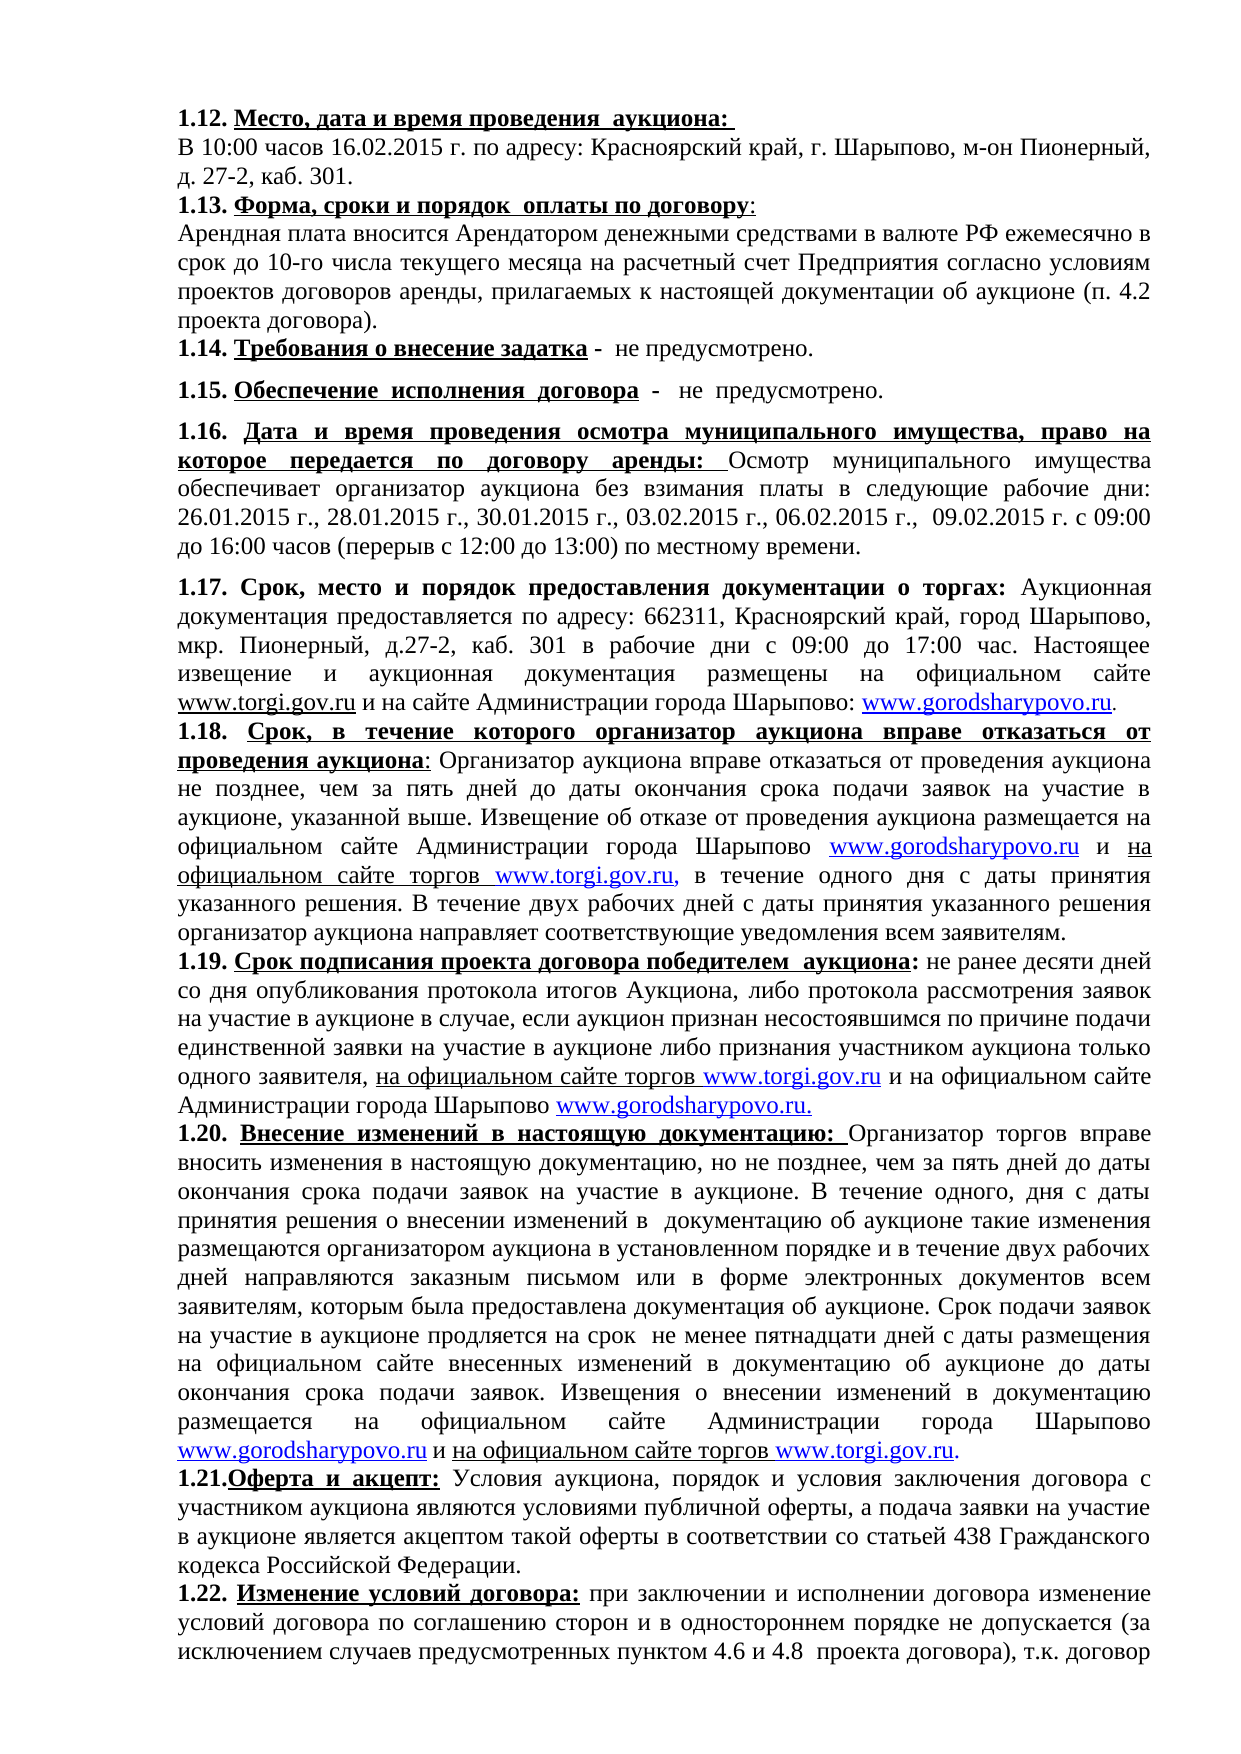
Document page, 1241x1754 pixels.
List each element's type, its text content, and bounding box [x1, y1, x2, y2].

text В 10:00 часов 16.02.2015 г. по адресу: Красноярский край, г. Шарыпово, м-он Пионерный, д. 27-2, каб. 301. [177, 132, 1152, 190]
text 1.20. Внесение изменений в настоящую документацию: Организатор торгов вправе вносить изменения в настоящую документацию, но не позднее, чем за пять дней до даты окончания срока подачи заявок на участие в аукционе. В течение одного, дня с даты принятия решения о внесении изменений в документацию об аукционе такие изменения размещаются организатором аукциона в установленном порядке и в течение двух рабочих дней направляются заказным письмом или в форме электронных документов всем заявителям, которым была предоставлена документация об аукционе. Срок подачи заявок на участие в аукционе продляется на срок не менее пятнадцати дней с даты размещения на официальном сайте внесенных изменений в документацию об аукционе до даты окончания срока подачи заявок. Извещения о внесении изменений в документацию размещается на официальном сайте Администрации города Шарыпово www.gorodsharypovo.ru и на официальном сайте торгов www.torgi.gov.ru. [177, 1118, 1152, 1463]
text Арендная плата вносится Арендатором денежными средствами в валюте РФ ежемесячно в срок до 10-го числа текущего месяца на расчетный счет Предприятия согласно условиям проектов договоров аренды, прилагаемых к настоящей документации об аукционе (п. 4.2 проекта договора). [177, 218, 1152, 333]
text 1.14. Требования о внесение задатка - не предусмотрено. [177, 333, 1152, 362]
text 1.19. Срок подписания проекта договора победителем аукциона: не ранее десяти дней со дня опубликования протокола итогов Аукциона, либо протокола рассмотрения заявок на участие в аукционе в случае, если аукцион признан несостоявшимся по причине подачи единственной заявки на участие в аукционе либо признания участником аукциона только одного заявителя, на официальном сайте торгов www.torgi.gov.ru и на официальном сайте Администрации города Шарыпово www.gorodsharypovo.ru. [177, 946, 1152, 1118]
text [177, 1578, 1152, 1665]
text 1.13. Форма, сроки и порядок оплаты по договору: [177, 190, 1152, 218]
text 1.12. Место, дата и время проведения аукциона: [177, 103, 1152, 132]
text 1.21.Оферта и акцепт: Условия аукциона, порядок и условия заключения договора с участником аукциона являются условиями публичной оферты, а подача заявки на участие в аукционе является акцептом такой оферты в соответствии со статьей 438 Гражданского кодекса Российской Федерации. [177, 1463, 1152, 1578]
text 1.18. Срок, в течение которого организатор аукциона вправе отказаться от проведения аукциона: Организатор аукциона вправе отказаться от проведения аукциона не позднее, чем за пять дней до даты окончания срока подачи заявок на участие в аукционе, указанной выше. Извещение об отказе от проведения аукциона размещается на официальном сайте Администрации города Шарыпово www.gorodsharypovo.ru и на официальном сайте торгов www.torgi.gov.ru, в течение одного дня с даты принятия указанного решения. В течение двух рабочих дней с даты принятия указанного решения организатор аукциона направляет соответствующие уведомления всем заявителям. [177, 716, 1152, 946]
text 1.15. Обеспечение исполнения договора - не предусмотрено. [177, 375, 1152, 403]
text 1.17. Срок, место и порядок предоставления документации о торгах: Аукционная документация предоставляется по адресу: 662311, Красноярский край, город Шарыпово, мкр. Пионерный, д.27-2, каб. 301 в рабочие дни с 09:00 до 17:00 час. Настоящее извещение и аукционная документация размещены на официальном сайте www.torgi.gov.ru и на сайте Администрации города Шарыпово: www.gorodsharypovo.ru. [177, 572, 1152, 716]
text 1.16. Дата и время проведения осмотра муниципального имущества, право на которое передается по договору аренды: Осмотр муниципального имущества обеспечивает организатор аукциона без взимания платы в следующие рабочие дни: 26.01.2015 г., 28.01.2015 г., 30.01.2015 г., 03.02.2015 г., 06.02.2015 г., 09.02.2015 г. с 09:00 до 16:00 часов (перерыв с 12:00 до 13:00) по местному времени. [177, 416, 1152, 560]
